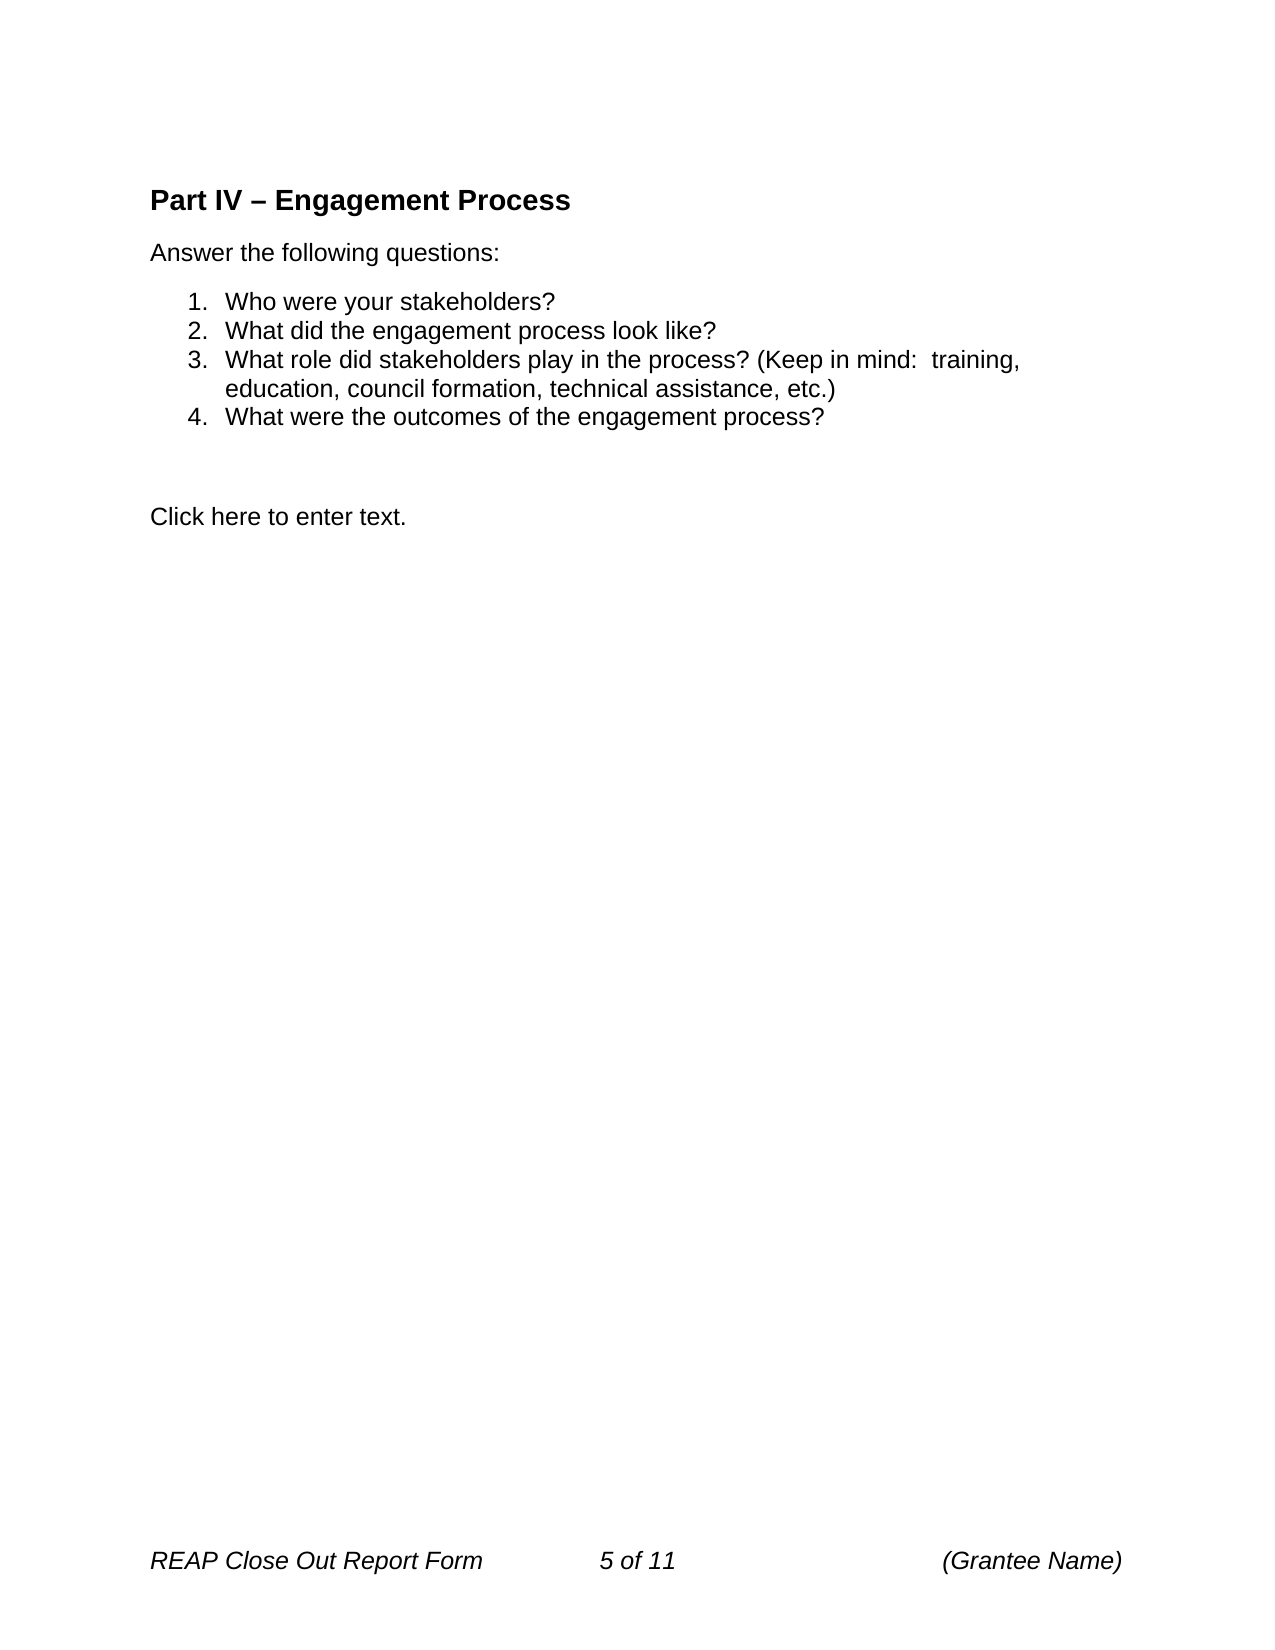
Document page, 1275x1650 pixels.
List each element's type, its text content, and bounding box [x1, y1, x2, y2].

list What role did stakeholders play in the process? (Keep in mind: training, education, council formation, technical assistance, etc.) [187, 345, 1125, 402]
list What did the engagement process look like? [187, 316, 1125, 345]
list What were the outcomes of the engagement process? [187, 402, 1125, 431]
subtitle Part IV – Engagement Process [150, 183, 1125, 217]
text Answer the following questions: [150, 238, 1125, 266]
list Who were your stakeholders? [187, 287, 1125, 316]
